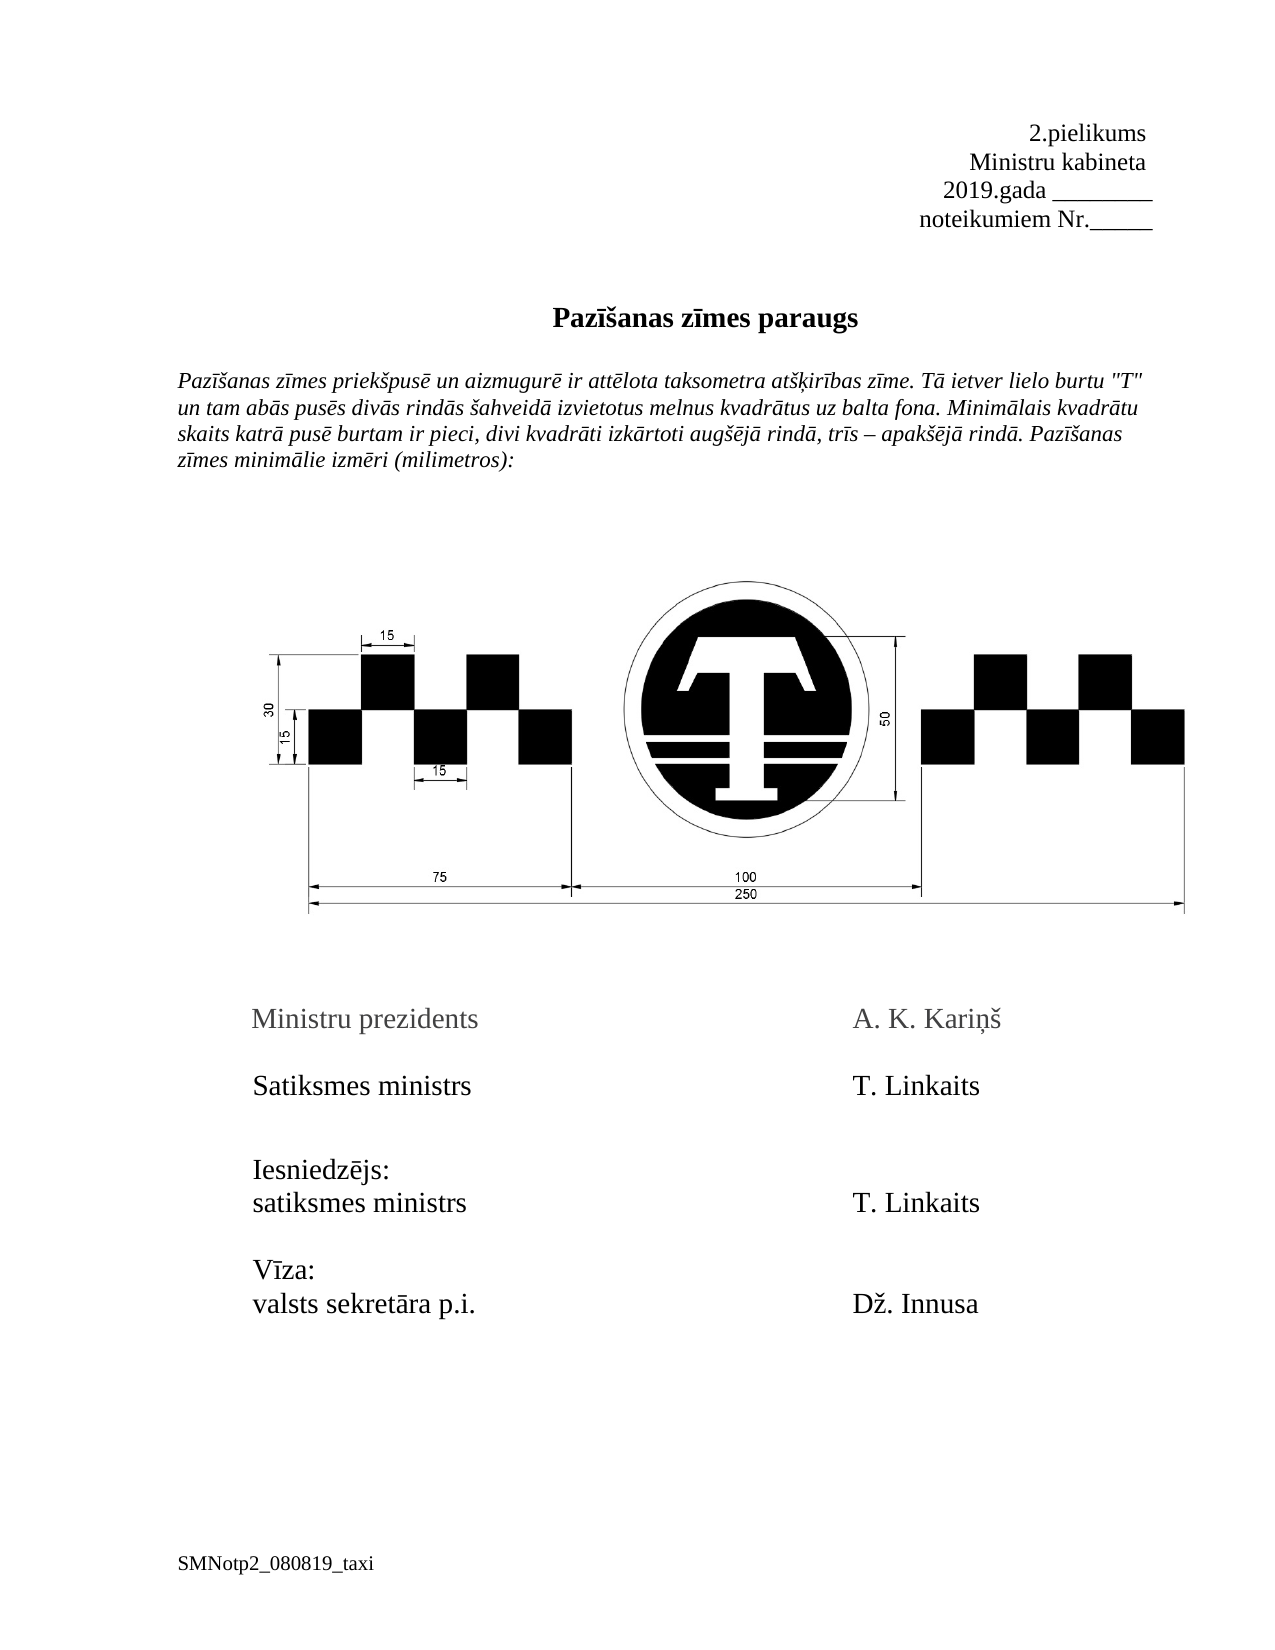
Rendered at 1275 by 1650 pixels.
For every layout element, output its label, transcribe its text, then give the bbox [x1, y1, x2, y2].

picture [251, 568, 1194, 925]
text satiksmes ministrs T. Linkaits [177, 1185, 1157, 1219]
text 2.pielikums Ministru kabineta 2019.gada ________ [177, 118, 1152, 204]
text Vīza: [177, 1252, 1157, 1286]
text Satiksmes ministrs T. Linkaits [177, 1068, 1157, 1102]
text Iesniedzējs: [177, 1152, 1157, 1185]
text valsts sekretāra p.i. Dž. Innusa [177, 1286, 1157, 1319]
text Ministru prezidents A. K. Kariņš [177, 1001, 1157, 1034]
text Pazīšanas zīmes paraugs [177, 300, 1152, 334]
text Pazīšanas zīmes priekšpusē un aizmugurē ir attēlota taksometra atšķirības zīme. Tā ietver lielo burtu "T" un tam abās pusēs divās rindās šahveidā izvietotus melnus kvadrātus uz balta fona. Minimālais kvadrātu skaits katrā pusē burtam ir pieci, divi kvadrāti izkārtoti augšējā rindā, trīs – apakšējā rindā. Pazīšanas zīmes minimālie izmēri (milimetros): [177, 367, 1157, 473]
text noteikumiem Nr._____ [177, 204, 1152, 233]
